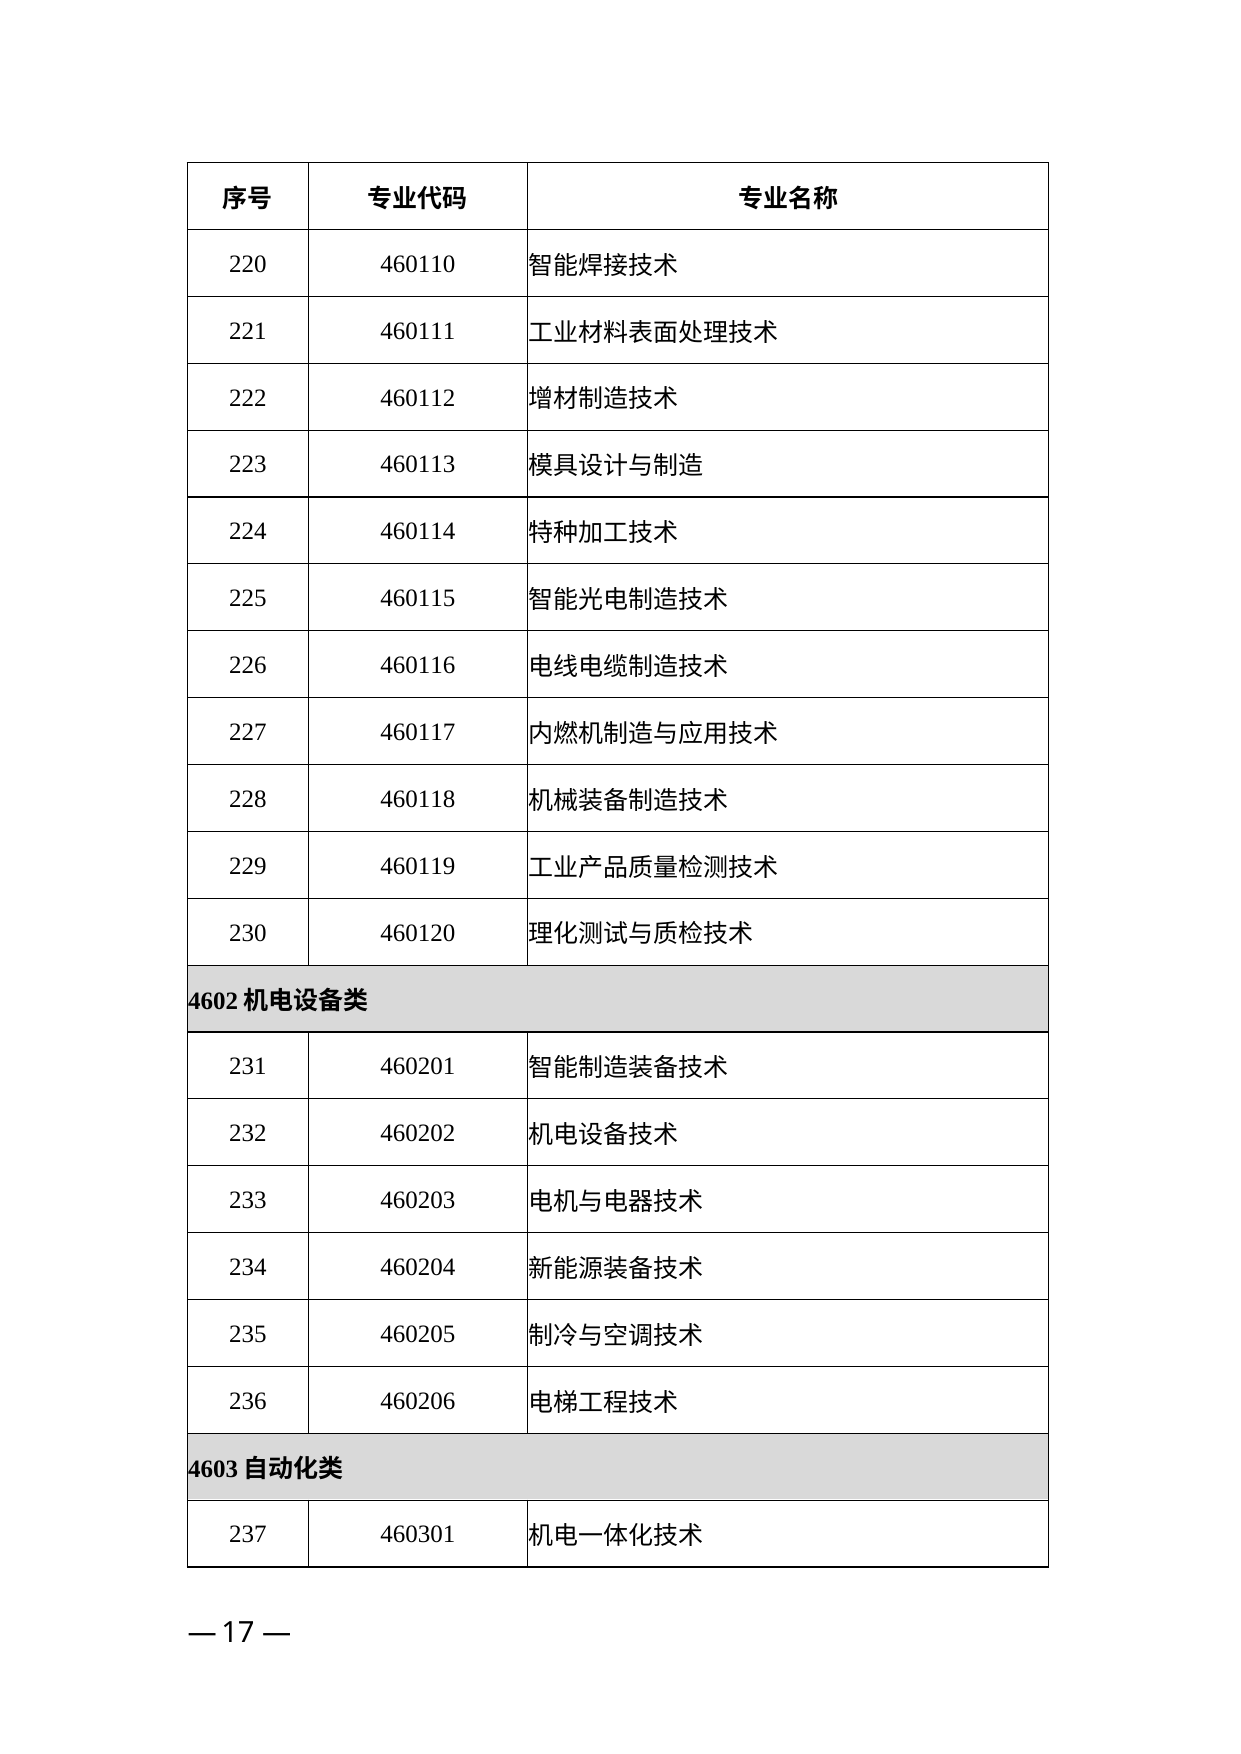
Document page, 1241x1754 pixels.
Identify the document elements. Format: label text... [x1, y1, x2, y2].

table_cell 增材制造技术 [528, 364, 1048, 429]
table_cell 460205 [309, 1300, 527, 1366]
table_cell 460114 [309, 498, 527, 563]
table_cell 制冷与空调技术 [528, 1300, 1048, 1366]
table_header 专业代码 [309, 163, 527, 229]
table_header 序号 [188, 163, 308, 229]
table_cell 特种加工技术 [528, 498, 1048, 563]
table_cell 221 [188, 297, 308, 363]
table_cell 231 [188, 1033, 308, 1098]
table_cell 224 [188, 498, 308, 563]
table_cell 236 [188, 1367, 308, 1433]
table_cell 电机与电器技术 [528, 1166, 1048, 1232]
table_cell 460115 [309, 564, 527, 630]
table_cell 机电一体化技术 [528, 1501, 1048, 1566]
table_cell 理化测试与质检技术 [528, 899, 1048, 964]
table_cell 230 [188, 899, 308, 964]
table_cell 4602机电设备类 [188, 966, 1048, 1031]
table_cell 4603自动化类 [188, 1434, 1048, 1499]
table_cell 460119 [309, 832, 527, 898]
table_cell 460301 [309, 1501, 527, 1566]
table_cell 237 [188, 1501, 308, 1566]
table_cell 460112 [309, 364, 527, 429]
table_cell 460206 [309, 1367, 527, 1433]
table_cell 模具设计与制造 [528, 431, 1048, 496]
table_cell 222 [188, 364, 308, 429]
table_cell 460117 [309, 698, 527, 764]
table_cell 227 [188, 698, 308, 764]
table_cell 460111 [309, 297, 527, 363]
table_cell 工业产品质量检测技术 [528, 832, 1048, 898]
table_cell 235 [188, 1300, 308, 1366]
table_header 专业名称 [528, 163, 1048, 229]
table_cell 232 [188, 1099, 308, 1165]
table_cell 内燃机制造与应用技术 [528, 698, 1048, 764]
table_cell 电梯工程技术 [528, 1367, 1048, 1433]
table_cell 智能制造装备技术 [528, 1033, 1048, 1098]
table_cell 460110 [309, 230, 527, 296]
table_cell 460202 [309, 1099, 527, 1165]
table_cell 工业材料表面处理技术 [528, 297, 1048, 363]
table_cell 460118 [309, 765, 527, 831]
table_cell 233 [188, 1166, 308, 1232]
table_cell 460201 [309, 1033, 527, 1098]
table_cell 223 [188, 431, 308, 496]
table_cell 新能源装备技术 [528, 1233, 1048, 1299]
table_cell 460203 [309, 1166, 527, 1232]
table_cell 460113 [309, 431, 527, 496]
table_cell 229 [188, 832, 308, 898]
table_cell 228 [188, 765, 308, 831]
table_cell 234 [188, 1233, 308, 1299]
table_cell 机械装备制造技术 [528, 765, 1048, 831]
table_cell 电线电缆制造技术 [528, 631, 1048, 697]
table_cell 智能光电制造技术 [528, 564, 1048, 630]
table_cell 460116 [309, 631, 527, 697]
table_cell 220 [188, 230, 308, 296]
table_cell 机电设备技术 [528, 1099, 1048, 1165]
table_cell 460120 [309, 899, 527, 964]
table_cell 460204 [309, 1233, 527, 1299]
table_cell 智能焊接技术 [528, 230, 1048, 296]
table_cell 225 [188, 564, 308, 630]
table_cell 226 [188, 631, 308, 697]
